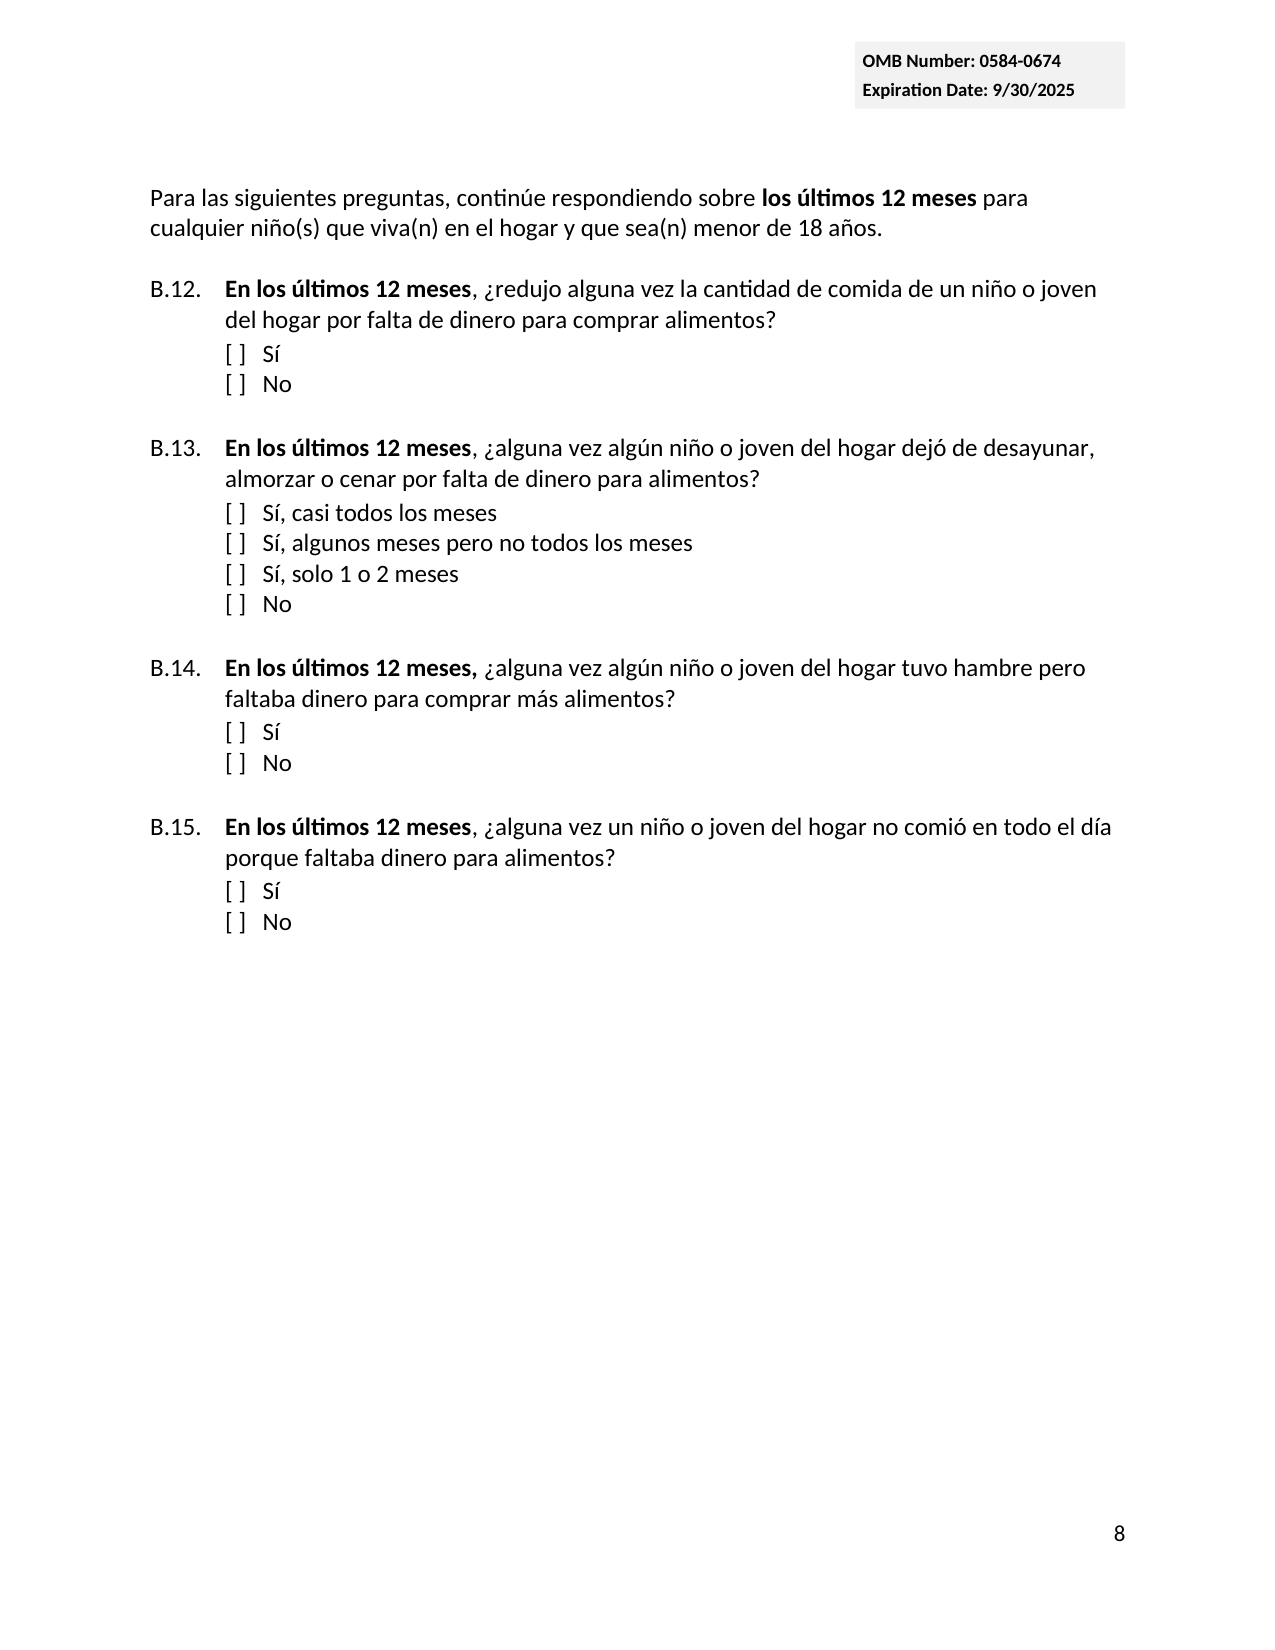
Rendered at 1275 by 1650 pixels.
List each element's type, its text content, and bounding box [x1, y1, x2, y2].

text [ ] No [225, 587, 1125, 619]
text [ ] Sí [225, 338, 1125, 367]
text [ ] No [225, 746, 1125, 778]
text [ ] Sí [225, 717, 1125, 746]
text B.13. En los últimos 12 meses, ¿alguna vez algún niño o joven del hogar dejó de desayunar, almorzar o cenar por falta de dinero para alimentos? [150, 431, 1125, 494]
text [ ] Sí, algunos meses pero no todos los meses [225, 526, 1125, 556]
text [ ] Sí [225, 876, 1125, 904]
text [ ] No [225, 904, 1125, 937]
text Para las siguientes preguntas, continúe respondiendo sobre los últimos 12 meses para cualquier niño(s) que viva(n) en el hogar y que sea(n) menor de 18 años. [150, 182, 1125, 243]
text B.15. En los últimos 12 meses, ¿alguna vez un niño o joven del hogar no comió en todo el día porque faltaba dinero para alimentos? [150, 810, 1125, 872]
text B.12. En los últimos 12 meses, ¿redujo alguna vez la cantidad de comida de un niño o joven del hogar por falta de dinero para comprar alimentos? [150, 272, 1125, 335]
text [ ] Sí, solo 1 o 2 meses [225, 556, 1125, 587]
text [ ] No [225, 367, 1125, 399]
text [ ] Sí, casi todos los meses [225, 497, 1125, 526]
text B.14. En los últimos 12 meses, ¿alguna vez algún niño o joven del hogar tuvo hambre pero faltaba dinero para comprar más alimentos? [150, 651, 1125, 713]
